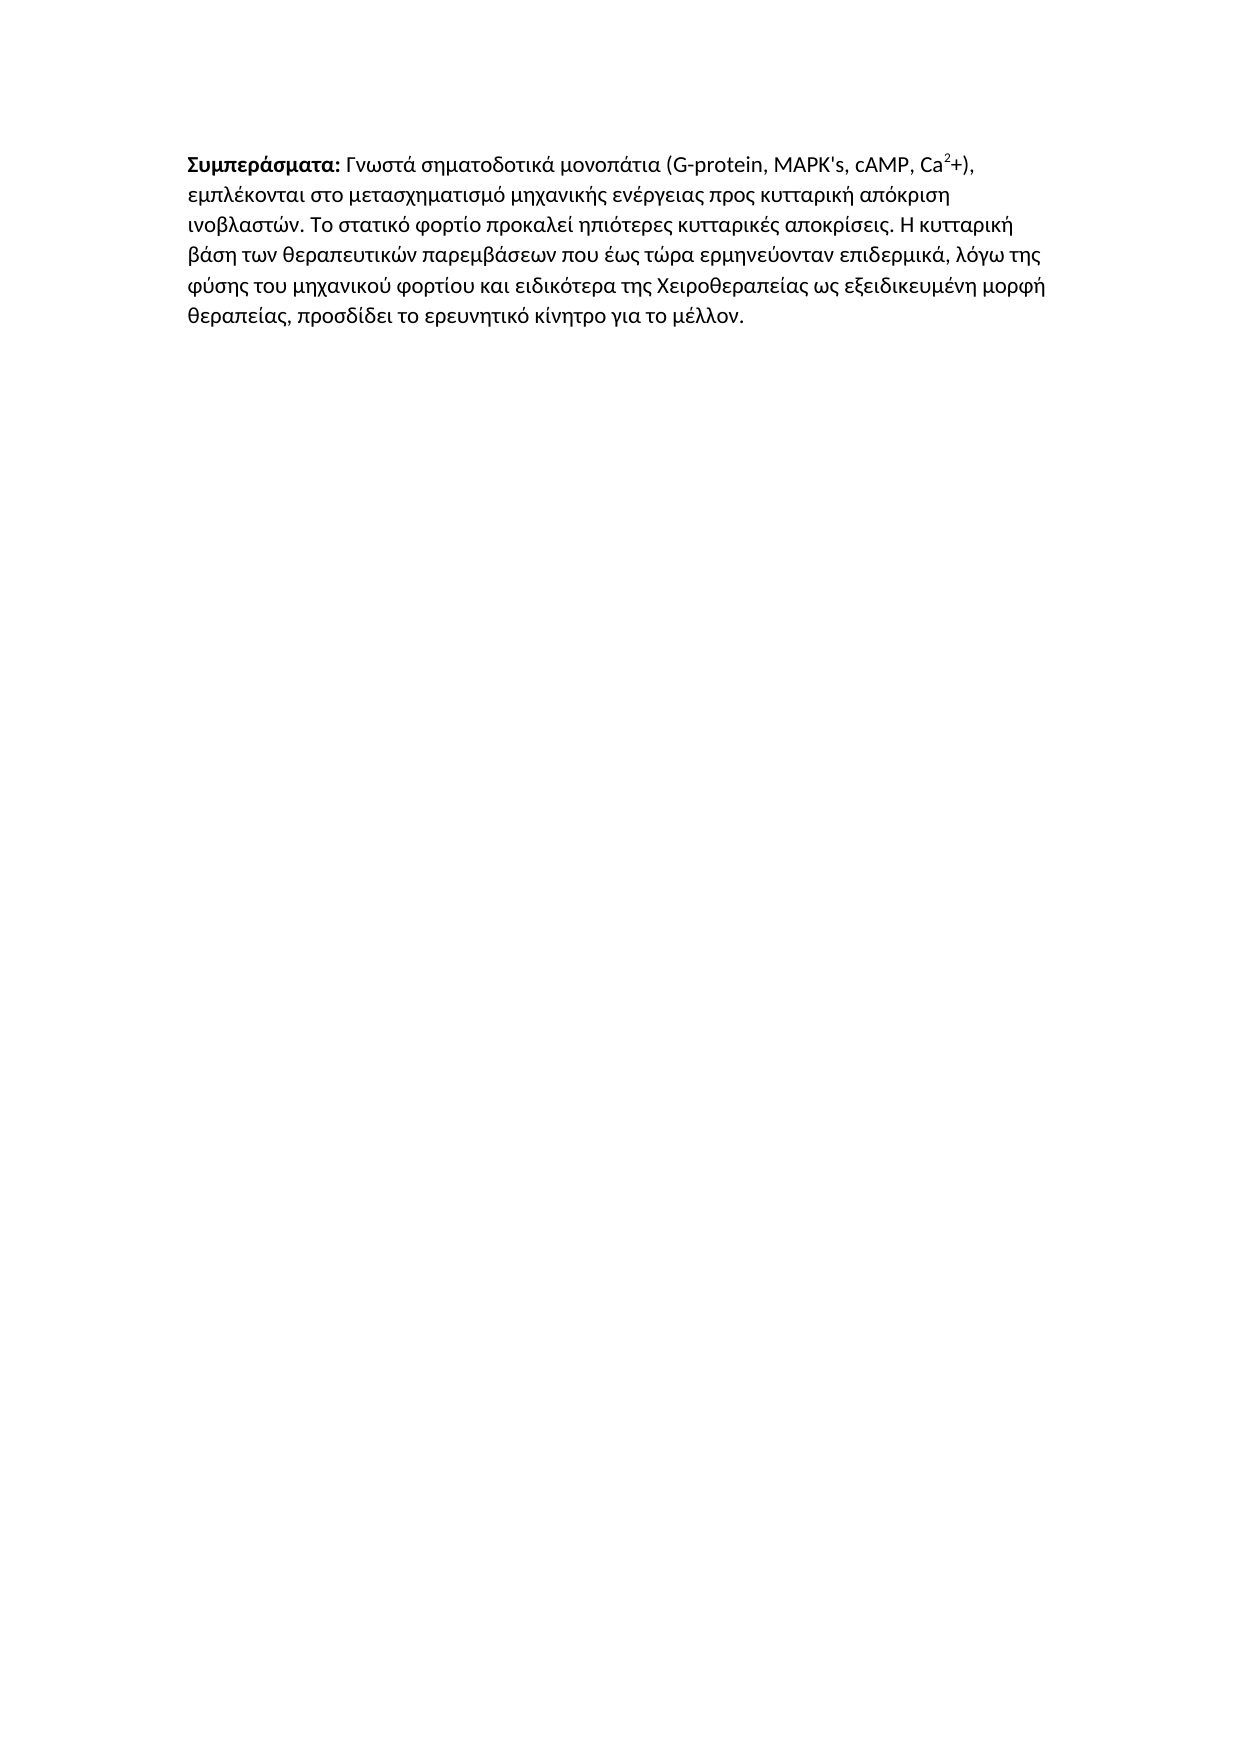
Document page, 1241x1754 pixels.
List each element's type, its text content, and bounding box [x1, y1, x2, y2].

text Συμπεράσματα: Γνωστά σηματοδοτικά μονοπάτια (G-protein, MAPK's, cAMP, Ca2+), εμπλέκονται στο μετασχηματισμό μηχανικής ενέργειας προς κυτταρική απόκριση ινοβλαστών. Το στατικό φορτίο προκαλεί ηπιότερες κυτταρικές αποκρίσεις. Η κυτταρική βάση των θεραπευτικών παρεμβάσεων που έως τώρα ερμηνεύονταν επιδερμικά, λόγω της φύσης του μηχανικού φορτίου και ειδικότερα της Χειροθεραπείας ως εξειδικευμένη μορφή θεραπείας, προσδίδει το ερευνητικό κίνητρο για το μέλλον. [187, 150, 1053, 329]
